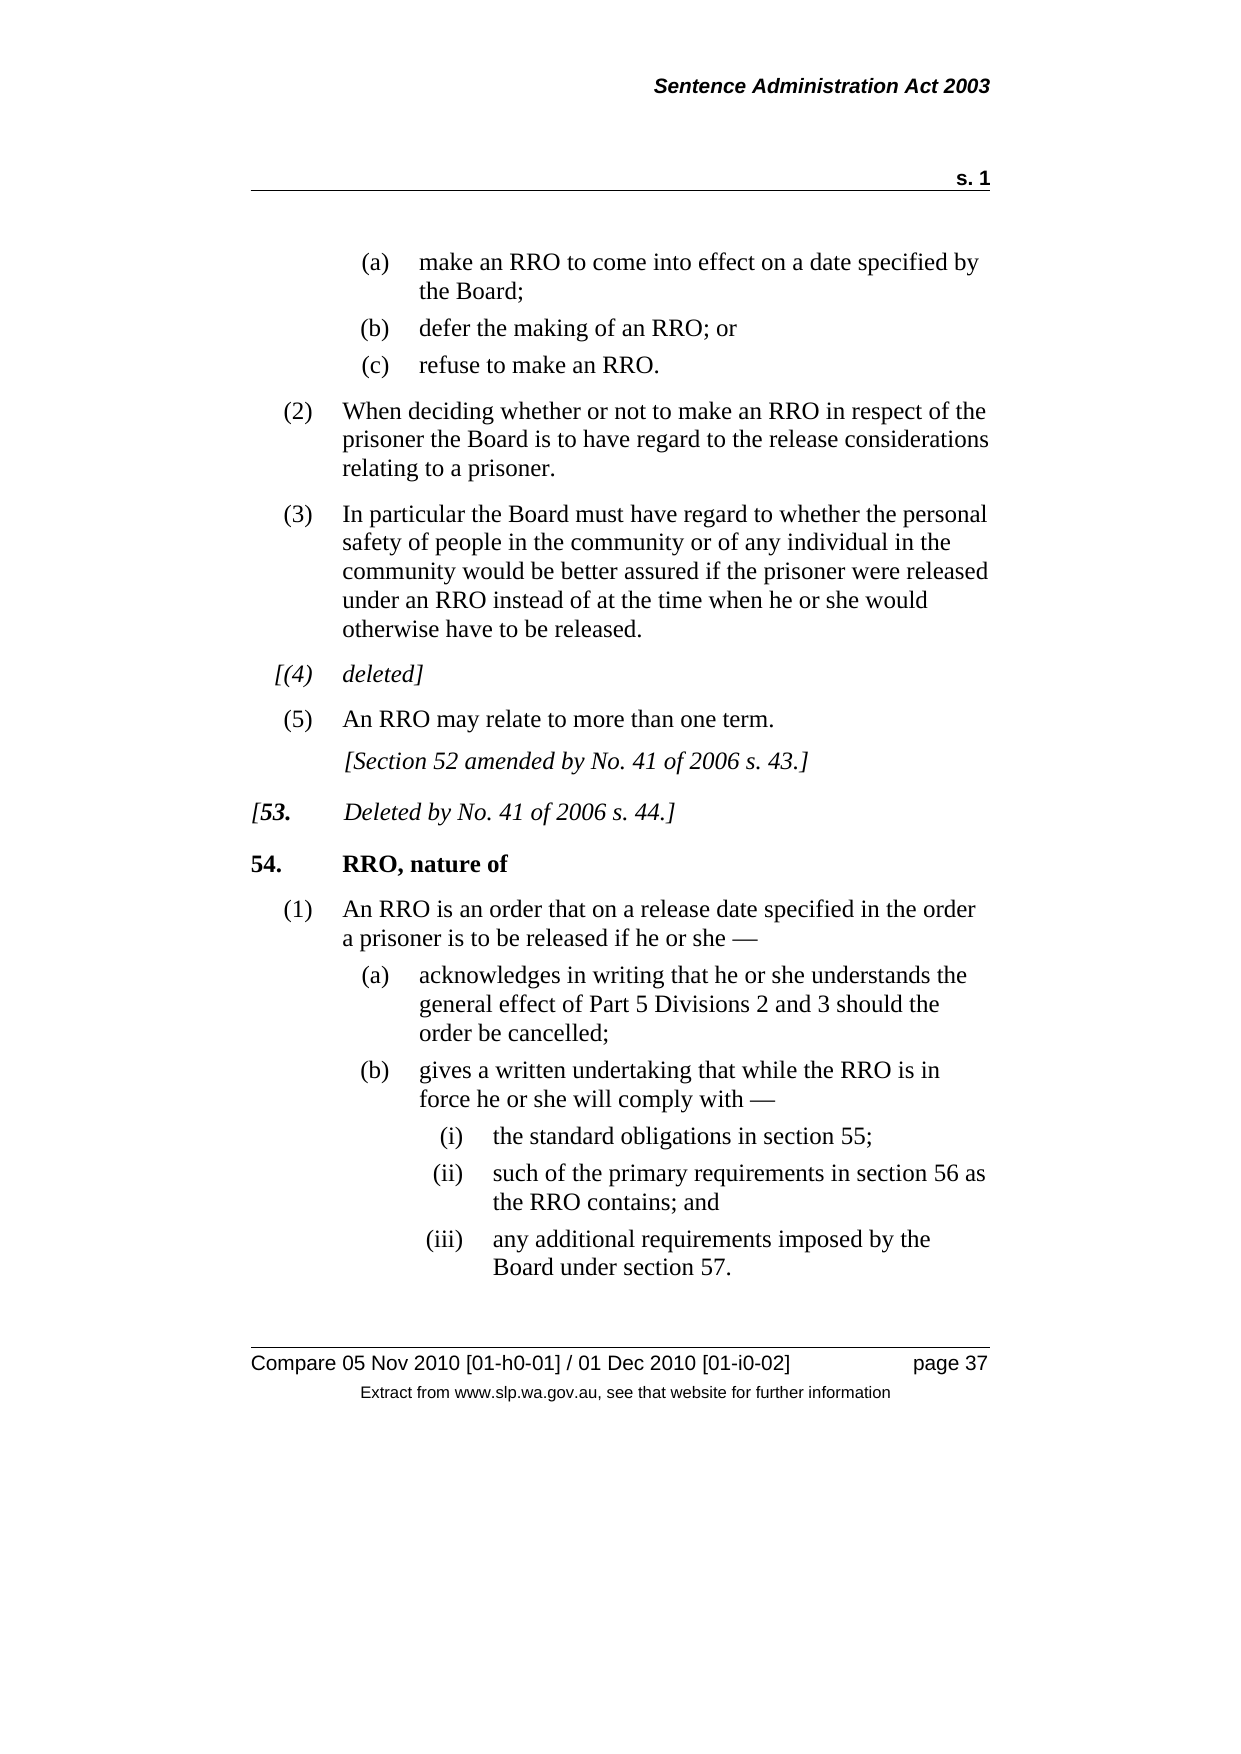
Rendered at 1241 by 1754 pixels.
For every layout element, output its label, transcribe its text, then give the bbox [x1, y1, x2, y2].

text [(4) deleted] [251, 659, 990, 688]
text [53. Deleted by No. 41 of 2006 s. 44.] [251, 797, 990, 826]
text [Section 52 amended by No. 41 of 2006 s. 43.] [251, 746, 990, 774]
text (b) defer the making of an RRO; or [251, 313, 990, 342]
text (b) gives a written undertaking that while the RRO is in force he or she will comply with — [251, 1055, 990, 1112]
text (2) When deciding whether or not to make an RRO in respect of the prisoner the Board is to have regard to the release considerations relating to a prisoner. [251, 396, 990, 482]
text (3) In particular the Board must have regard to whether the personal safety of people in the community or of any individual in the community would be better assured if the prisoner were released under an RRO instead of at the time when he or she would otherwise have to be released. [251, 499, 990, 642]
text (a) acknowledges in writing that he or she understands the general effect of Part 5 Divisions 2 and 3 should the order be cancelled; [251, 960, 990, 1047]
text (1) An RRO is an order that on a release date specified in the order a prisoner is to be released if he or she — [251, 894, 990, 952]
subtitle 54. RRO, nature of [251, 849, 990, 878]
text (5) An RRO may relate to more than one term. [251, 704, 990, 733]
text (i) the standard obligations in section 55; [251, 1121, 990, 1149]
text (ii) such of the primary requirements in section 56 as the RRO contains; and [251, 1158, 990, 1215]
text (a) make an RRO to come into effect on a date specified by the Board; [251, 247, 990, 305]
text (iii) any additional requirements imposed by the Board under section 57. [251, 1224, 990, 1281]
text (c) refuse to make an RRO. [251, 350, 990, 379]
